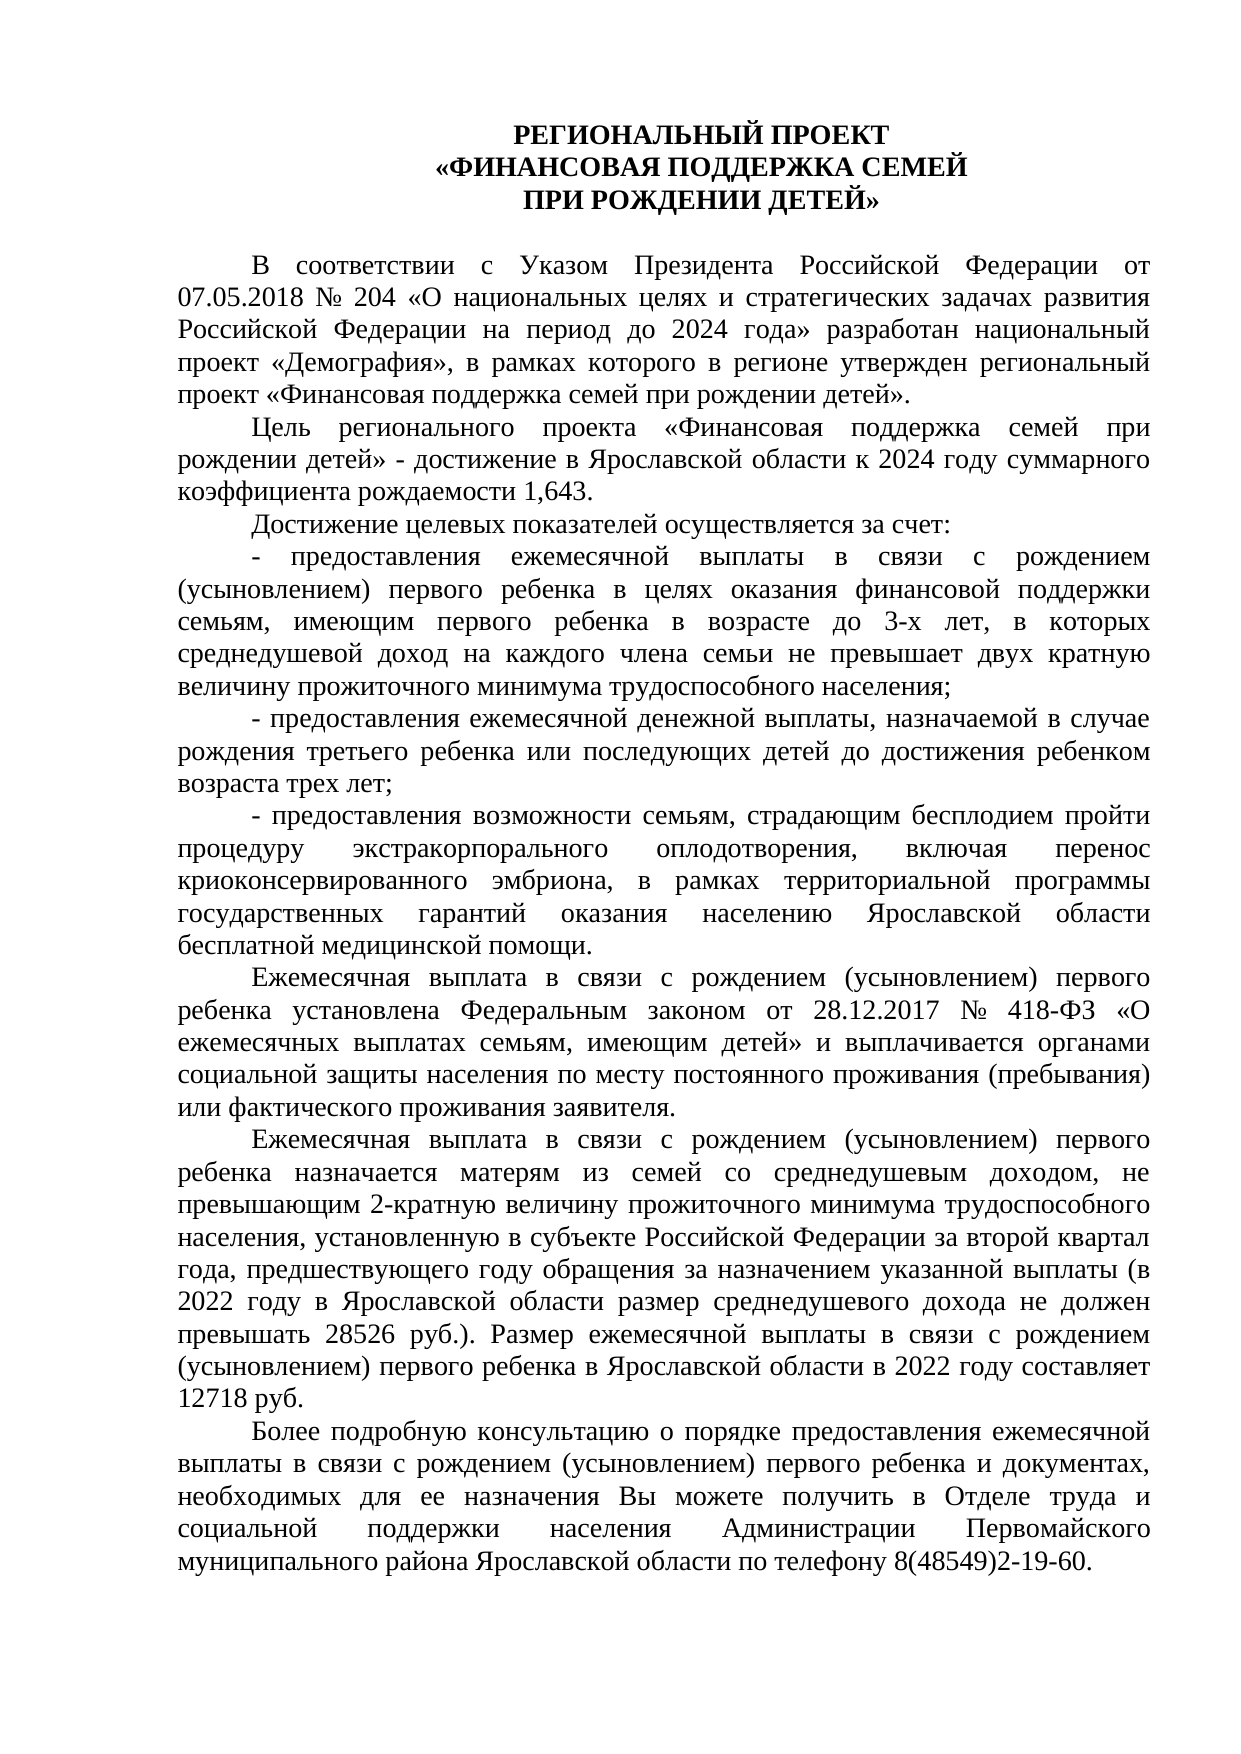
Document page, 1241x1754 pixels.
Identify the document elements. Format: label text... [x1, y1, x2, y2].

text «ФИНАНСОВАЯ ПОДДЕРЖКА СЕМЕЙ [177, 151, 1152, 183]
text Более подробную консультацию о порядке предоставления ежемесячной выплаты в связи с рождением (усыновлением) первого ребенка и документах, необходимых для ее назначения Вы можете получить в Отделе труда и социальной поддержки населения Администрации Первомайского муниципального района Ярославской области по телефону 8(48549)2-19-60. [177, 1414, 1152, 1576]
text Достижение целевых показателей осуществляется за счет: [177, 507, 1152, 539]
text - предоставления ежемесячной выплаты в связи с рождением (усыновлением) первого ребенка в целях оказания финансовой поддержки семьям, имеющим первого ребенка в возрасте до 3-х лет, в которых среднедушевой доход на каждого члена семьи не превышает двух кратную величину прожиточного минимума трудоспособного населения; [177, 539, 1152, 701]
text В соответствии с Указом Президента Российской Федерации от 07.05.2018 № 204 «О национальных целях и стратегических задачах развития Российской Федерации на период до 2024 года» разработан национальный проект «Демография», в рамках которого в регионе утвержден региональный проект «Финансовая поддержка семей при рождении детей». [177, 248, 1152, 410]
text РЕГИОНАЛЬНЫЙ ПРОЕКТ [177, 118, 1152, 151]
text - предоставления ежемесячной денежной выплаты, назначаемой в случае рождения третьего ребенка или последующих детей до достижения ребенком возраста трех лет; [177, 701, 1152, 798]
text ПРИ РОЖДЕНИИ ДЕТЕЙ» [177, 183, 1152, 215]
text Цель регионального проекта «Финансовая поддержка семей при рождении детей» - достижение в Ярославской области к 2024 году суммарного коэффициента рождаемости 1,643. [177, 410, 1152, 507]
text - предоставления возможности семьям, страдающим бесплодием пройти процедуру экстракорпорального оплодотворения, включая перенос криоконсервированного эмбриона, в рамках территориальной программы государственных гарантий оказания населению Ярославской области бесплатной медицинской помощи. [177, 798, 1152, 960]
text Ежемесячная выплата в связи с рождением (усыновлением) первого ребенка установлена Федеральным законом от 28.12.2017 № 418-ФЗ «О ежемесячных выплатах семьям, имеющим детей» и выплачивается органами социальной защиты населения по месту постоянного проживания (пребывания) или фактического проживания заявителя. [177, 960, 1152, 1122]
text Ежемесячная выплата в связи с рождением (усыновлением) первого ребенка назначается матерям из семей со среднедушевым доходом, не превышающим 2-кратную величину прожиточного минимума трудоспособного населения, установленную в субъекте Российской Федерации за второй квартал года, предшествующего году обращения за назначением указанной выплаты (в 2022 году в Ярославской области размер среднедушевого дохода не должен превышать 28526 руб.). Размер ежемесячной выплаты в связи с рождением (усыновлением) первого ребенка в Ярославской области в 2022 году составляет 12718 руб. [177, 1122, 1152, 1414]
